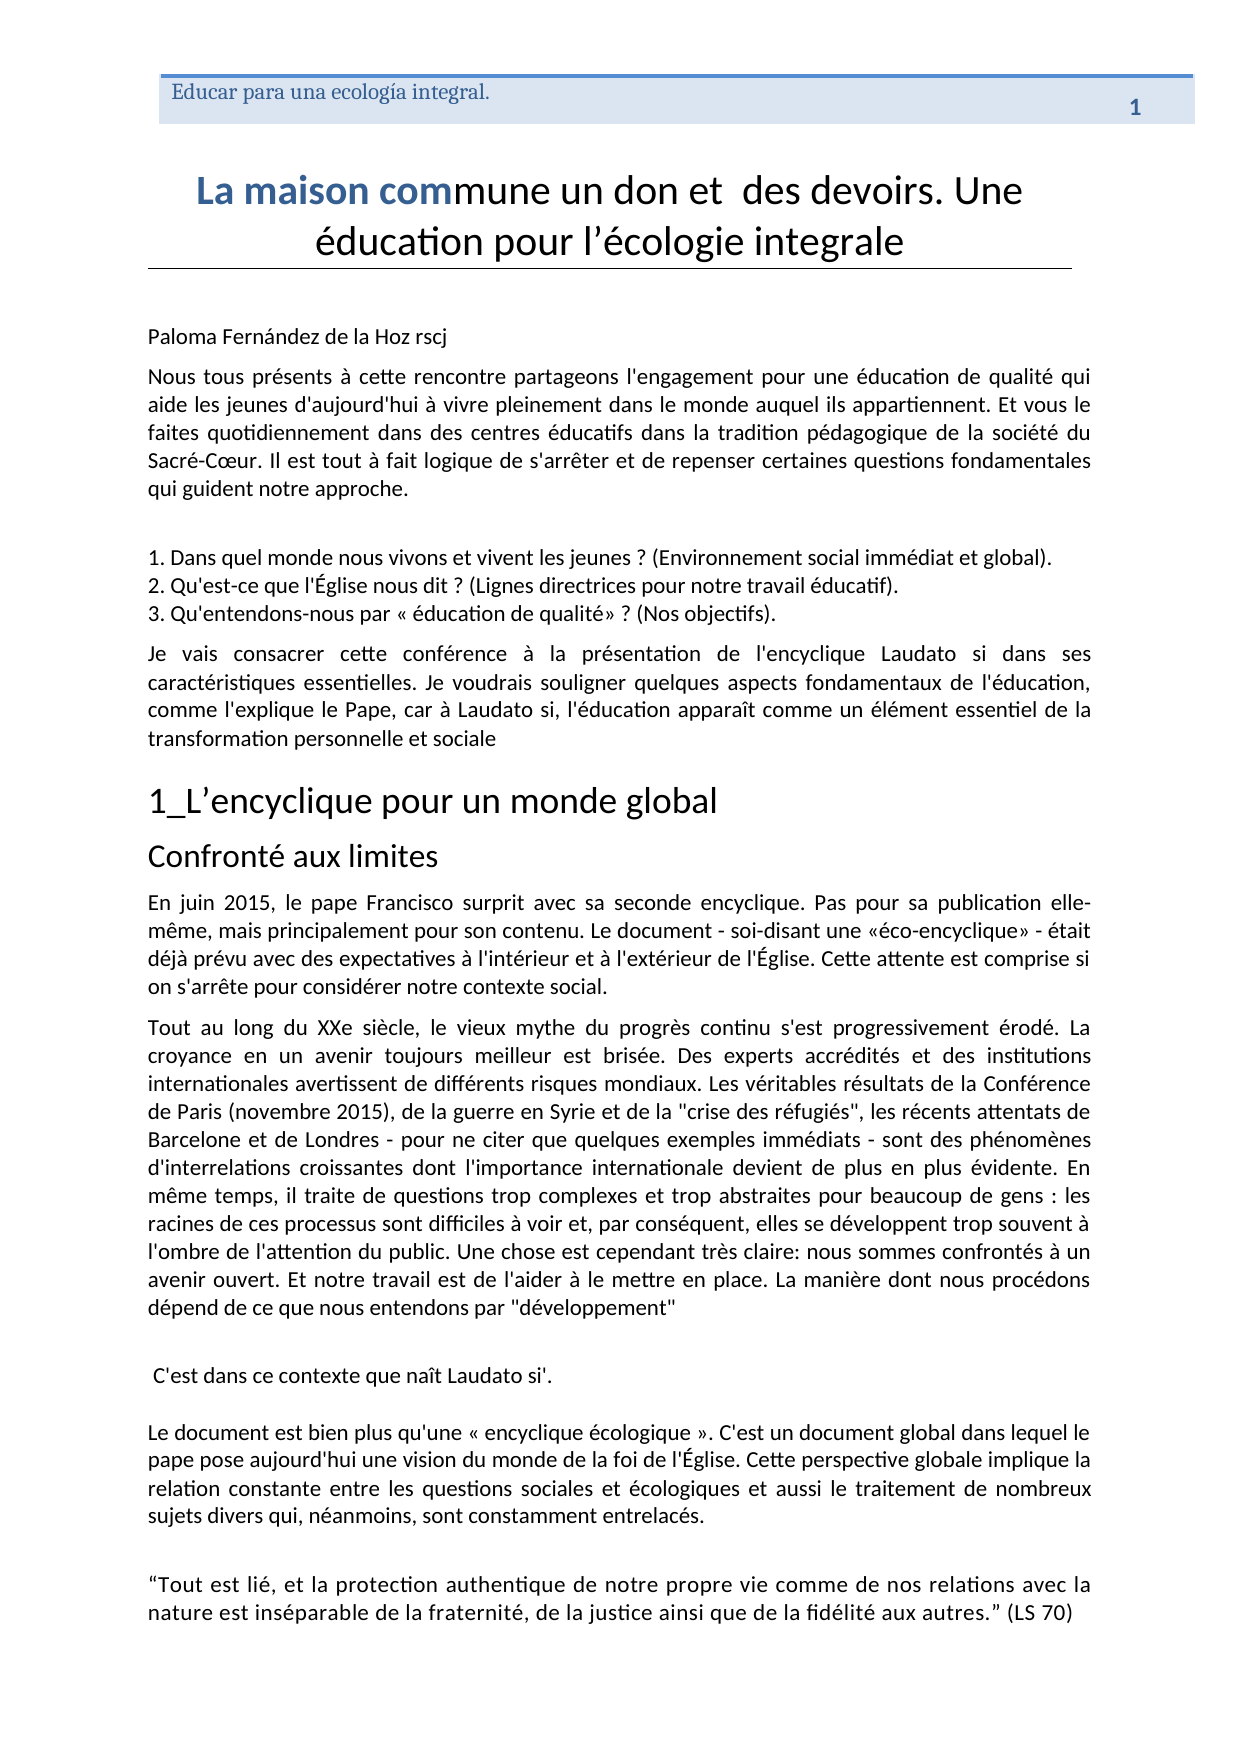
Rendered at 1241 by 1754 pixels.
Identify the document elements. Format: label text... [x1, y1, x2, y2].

text “Tout est lié, et la protection authentique de notre propre vie comme de nos relations avec la nature est inséparable de la fraternité, de la justice ainsi que de la fidélité aux autres.” (LS 70) [148, 1570, 1093, 1626]
text La maison commune un don et des devoirs. Une éducation pour l’écologie integrale [148, 164, 1072, 268]
text C'est dans ce contexte que naît Laudato si'. [148, 1362, 1093, 1389]
text Confronté aux limites [148, 835, 1093, 876]
subtitle 1_L’encyclique pour un monde global [148, 777, 1093, 822]
text Tout au long du XXe siècle, le vieux mythe du progrès continu s'est progressivement érodé. La croyance en un avenir toujours meilleur est brisée. Des experts accrédités et des institutions internationales avertissent de différents risques mondiaux. Les véritables résultats de la Conférence de Paris (novembre 2015), de la guerre en Syrie et de la "crise des réfugiés", les récents attentats de Barcelone et de Londres - pour ne citer que quelques exemples immédiats - sont des phénomènes d'interrelations croissantes dont l'importance internationale devient de plus en plus évidente. En même temps, il traite de questions trop complexes et trop abstraites pour beaucoup de gens : les racines de ces processus sont difficiles à voir et, par conséquent, elles se développent trop souvent à l'ombre de l'attention du public. Une chose est cependant très claire: nous sommes confrontés à un avenir ouvert. Et notre travail est de l'aider à le mettre en place. La manière dont nous procédons dépend de ce que nous entendons par "développement" [148, 1013, 1093, 1321]
text En juin 2015, le pape Francisco surprit avec sa seconde encyclique. Pas pour sa publication elle-même, mais principalement pour son contenu. Le document - soi-disant une «éco-encyclique» - était déjà prévu avec des expectatives à l'intérieur et à l'extérieur de l'Église. Cette attente est comprise si on s'arrête pour considérer notre contexte social. [148, 888, 1093, 1000]
list 3. Qu'entendons-nous par « éducation de qualité» ? (Nos objectifs). [148, 599, 1093, 627]
text Paloma Fernández de la Hoz rscj [148, 322, 1093, 350]
text Je vais consacrer cette conférence à la présentation de l'encyclique Laudato si dans ses caractéristiques essentielles. Je voudrais souligner quelques aspects fondamentaux de l'éducation, comme l'explique le Pape, car à Laudato si, l'éducation apparaît comme un élément essentiel de la transformation personnelle et sociale [148, 639, 1093, 752]
text Nous tous présents à cette rencontre partageons l'engagement pour une éducation de qualité qui aide les jeunes d'aujourd'hui à vivre pleinement dans le monde auquel ils appartiennent. Et vous le faites quotidiennement dans des centres éducatifs dans la tradition pédagogique de la société du Sacré-Cœur. Il est tout à fait logique de s'arrêter et de repenser certaines questions fondamentales qui guident notre approche. [148, 362, 1093, 502]
text Le document est bien plus qu'une « encyclique écologique ». C'est un document global dans lequel le pape pose aujourd'hui une vision du monde de la foi de l'Église. Cette perspective globale implique la relation constante entre les questions sociales et écologiques et aussi le traitement de nombreux sujets divers qui, néanmoins, sont constamment entrelacés. [148, 1418, 1093, 1530]
list 1. Dans quel monde nous vivons et vivent les jeunes ? (Environnement social immédiat et global). [148, 543, 1093, 571]
list 2. Qu'est-ce que l'Église nous dit ? (Lignes directrices pour notre travail éducatif). [148, 571, 1093, 599]
